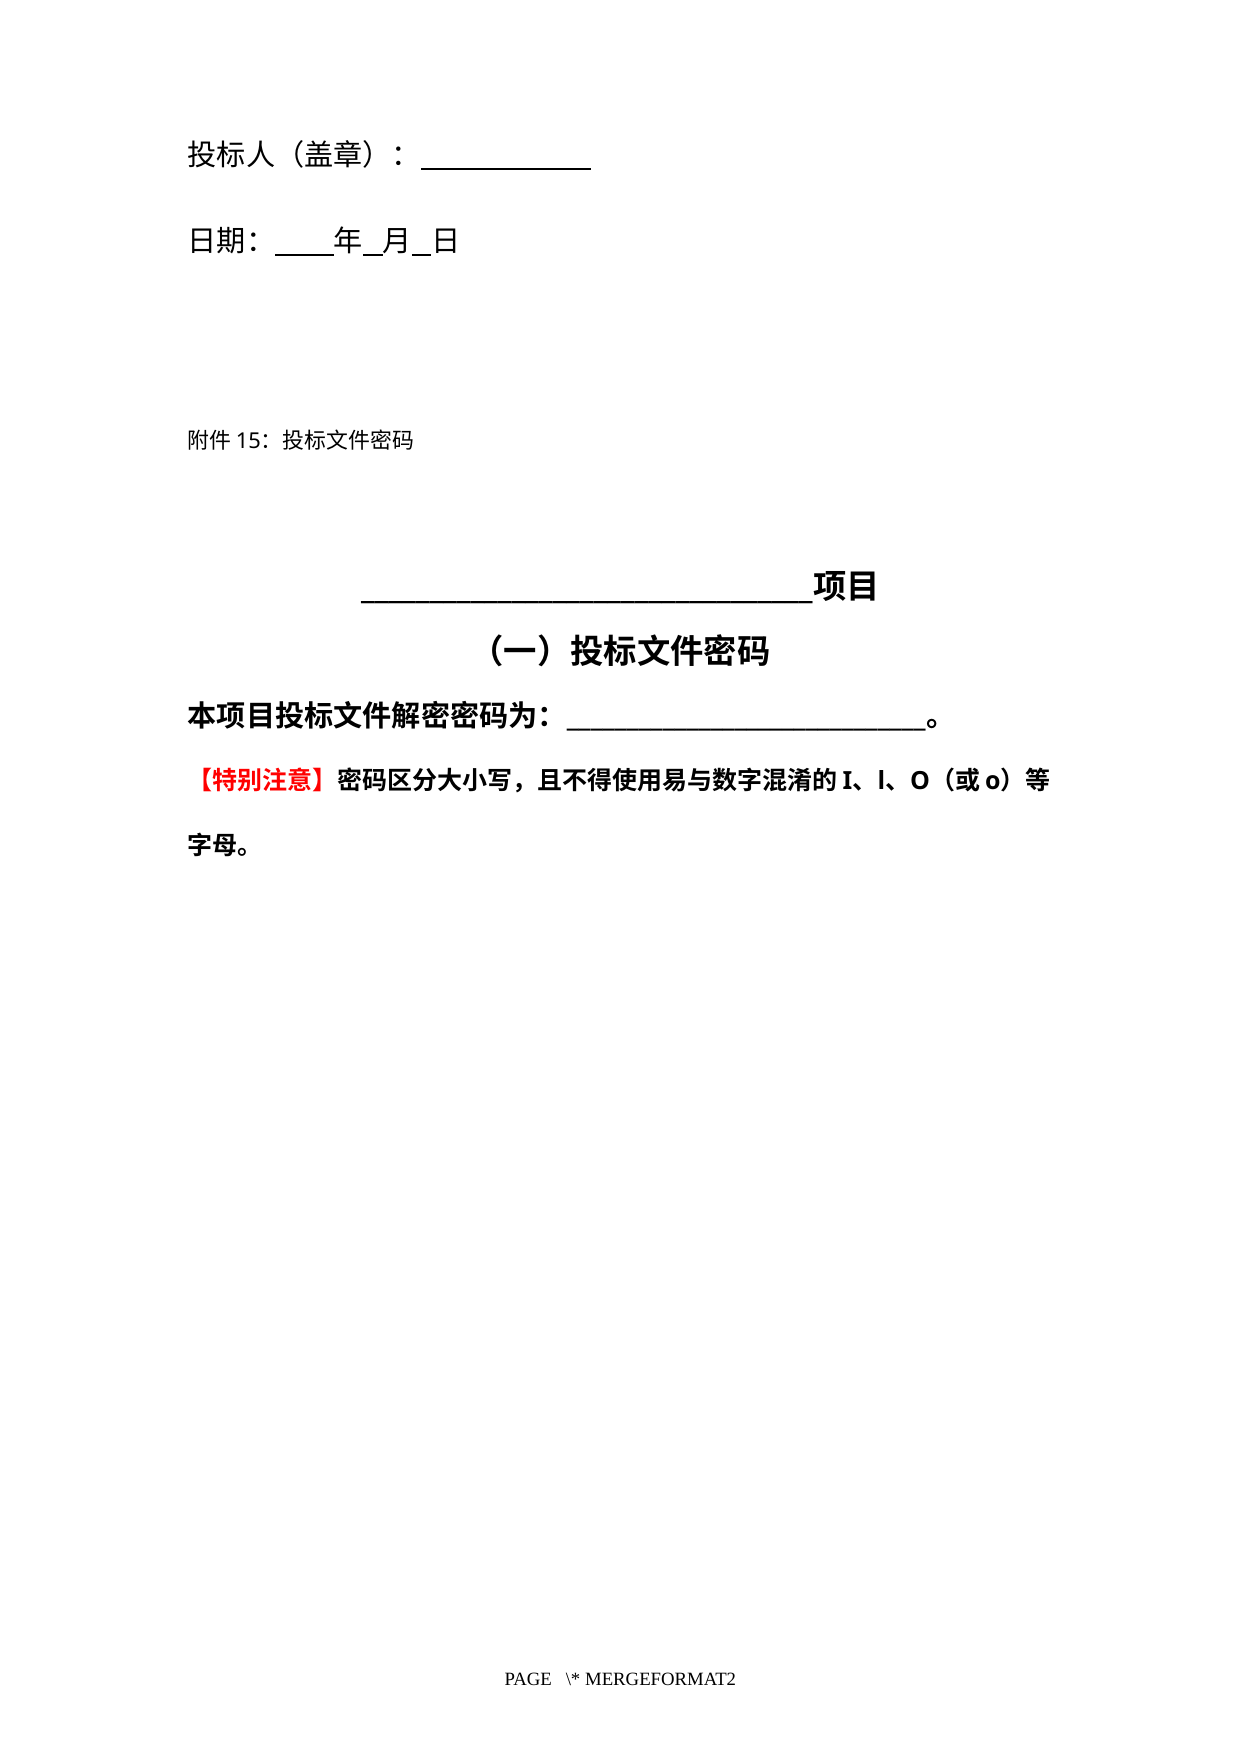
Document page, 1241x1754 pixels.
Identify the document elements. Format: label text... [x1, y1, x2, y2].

text 【特别注意】密码区分大小写，且不得使用易与数字混淆的I、l、O（或o）等字母。 [187, 746, 1053, 876]
text （一）投标文件密码 [187, 616, 1053, 681]
text 本项目投标文件解密密码为：______________________________。 [187, 681, 1053, 746]
text 投标人（盖章）： [187, 121, 1053, 186]
text _________________________________项目 [187, 551, 1053, 616]
text 日期： 年 月 日 [187, 207, 1053, 272]
text 附件15：投标文件密码 [187, 423, 1053, 455]
